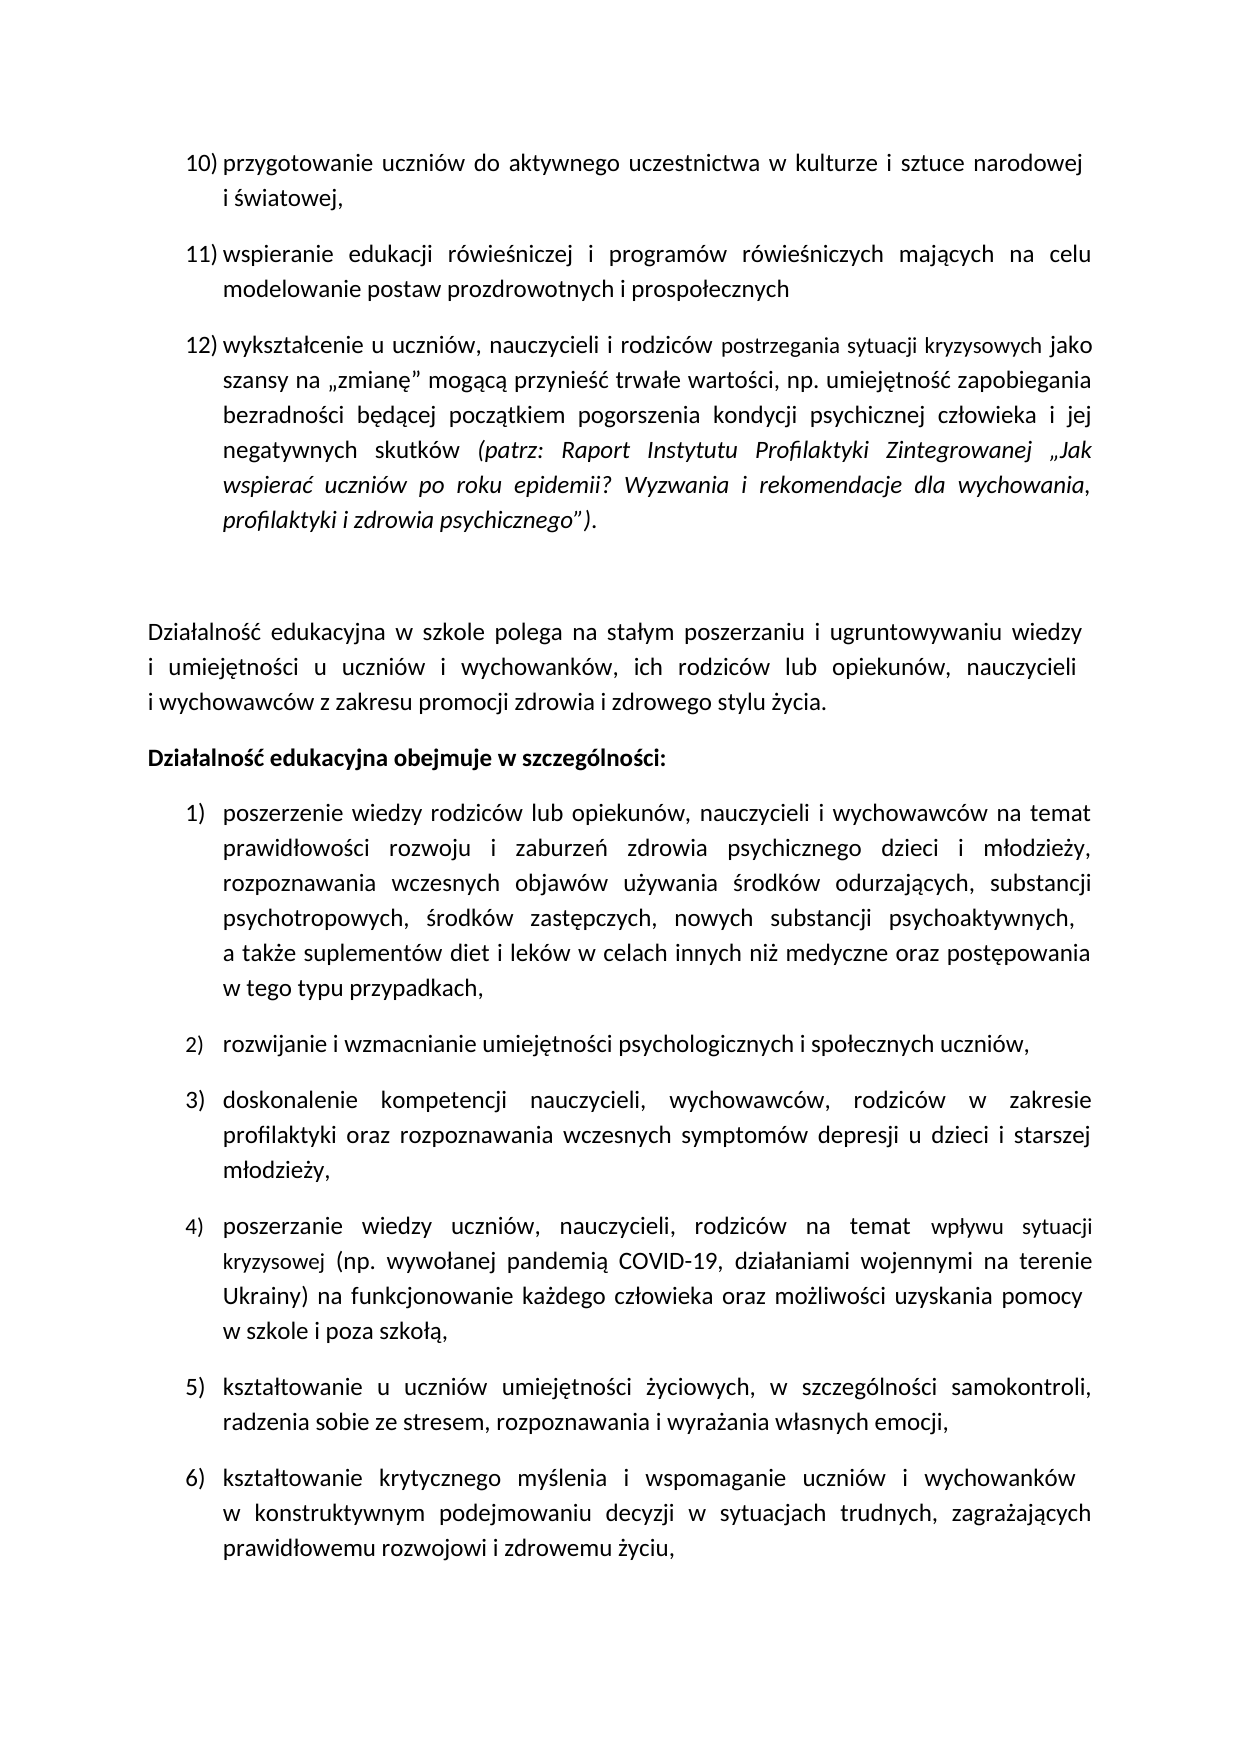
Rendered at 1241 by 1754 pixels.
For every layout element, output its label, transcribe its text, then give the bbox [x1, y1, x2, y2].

list wykształcenie u uczniów, nauczycieli i rodziców postrzegania sytuacji kryzysowych jako szansy na „zmianę” mogącą przynieść trwałe wartości, np. umiejętność zapobiegania bezradności będącej początkiem pogorszenia kondycji psychicznej człowieka i jej negatywnych skutków (patrz: Raport Instytutu Profilaktyki Zintegrowanej „Jak wspierać uczniów po roku epidemii? Wyzwania i rekomendacje dla wychowania, profilaktyki i zdrowia psychicznego”). [185, 329, 1093, 535]
list doskonalenie kompetencji nauczycieli, wychowawców, rodziców w zakresie profilaktyki oraz rozpoznawania wczesnych symptomów depresji u dzieci i starszej młodzieży, [185, 1084, 1093, 1185]
list kształtowanie krytycznego myślenia i wspomaganie uczniów i wychowanków w konstruktywnym podejmowaniu decyzji w sytuacjach trudnych, zagrażających prawidłowemu rozwojowi i zdrowemu życiu, [185, 1462, 1093, 1562]
list wspieranie edukacji rówieśniczej i programów rówieśniczych mających na celu modelowanie postaw prozdrowotnych i prospołecznych [185, 238, 1093, 304]
list przygotowanie uczniów do aktywnego uczestnictwa w kulturze i sztuce narodowej i światowej, [185, 148, 1093, 213]
text Działalność edukacyjna w szkole polega na stałym poszerzaniu i ugruntowywaniu wiedzy i umiejętności u uczniów i wychowanków, ich rodziców lub opiekunów, nauczycieli i wychowawców z zakresu promocji zdrowia i zdrowego stylu życia. [148, 616, 1093, 716]
list rozwijanie i wzmacnianie umiejętności psychologicznych i społecznych uczniów, [185, 1028, 1093, 1059]
list poszerzenie wiedzy rodziców lub opiekunów, nauczycieli i wychowawców na temat prawidłowości rozwoju i zaburzeń zdrowia psychicznego dzieci i młodzieży, rozpoznawania wczesnych objawów używania środków odurzających, substancji psychotropowych, środków zastępczych, nowych substancji psychoaktywnych, a także suplementów diet i leków w celach innych niż medyczne oraz postępowania w tego typu przypadkach, [185, 798, 1093, 1003]
list kształtowanie u uczniów umiejętności życiowych, w szczególności samokontroli, radzenia sobie ze stresem, rozpoznawania i wyrażania własnych emocji, [185, 1371, 1093, 1436]
text Działalność edukacyjna obejmuje w szczególności: [148, 742, 1093, 772]
list poszerzanie wiedzy uczniów, nauczycieli, rodziców na temat wpływu sytuacji kryzysowej (np. wywołanej pandemią COVID-19, działaniami wojennymi na terenie Ukrainy) na funkcjonowanie każdego człowieka oraz możliwości uzyskania pomocy w szkole i poza szkołą, [185, 1210, 1093, 1346]
